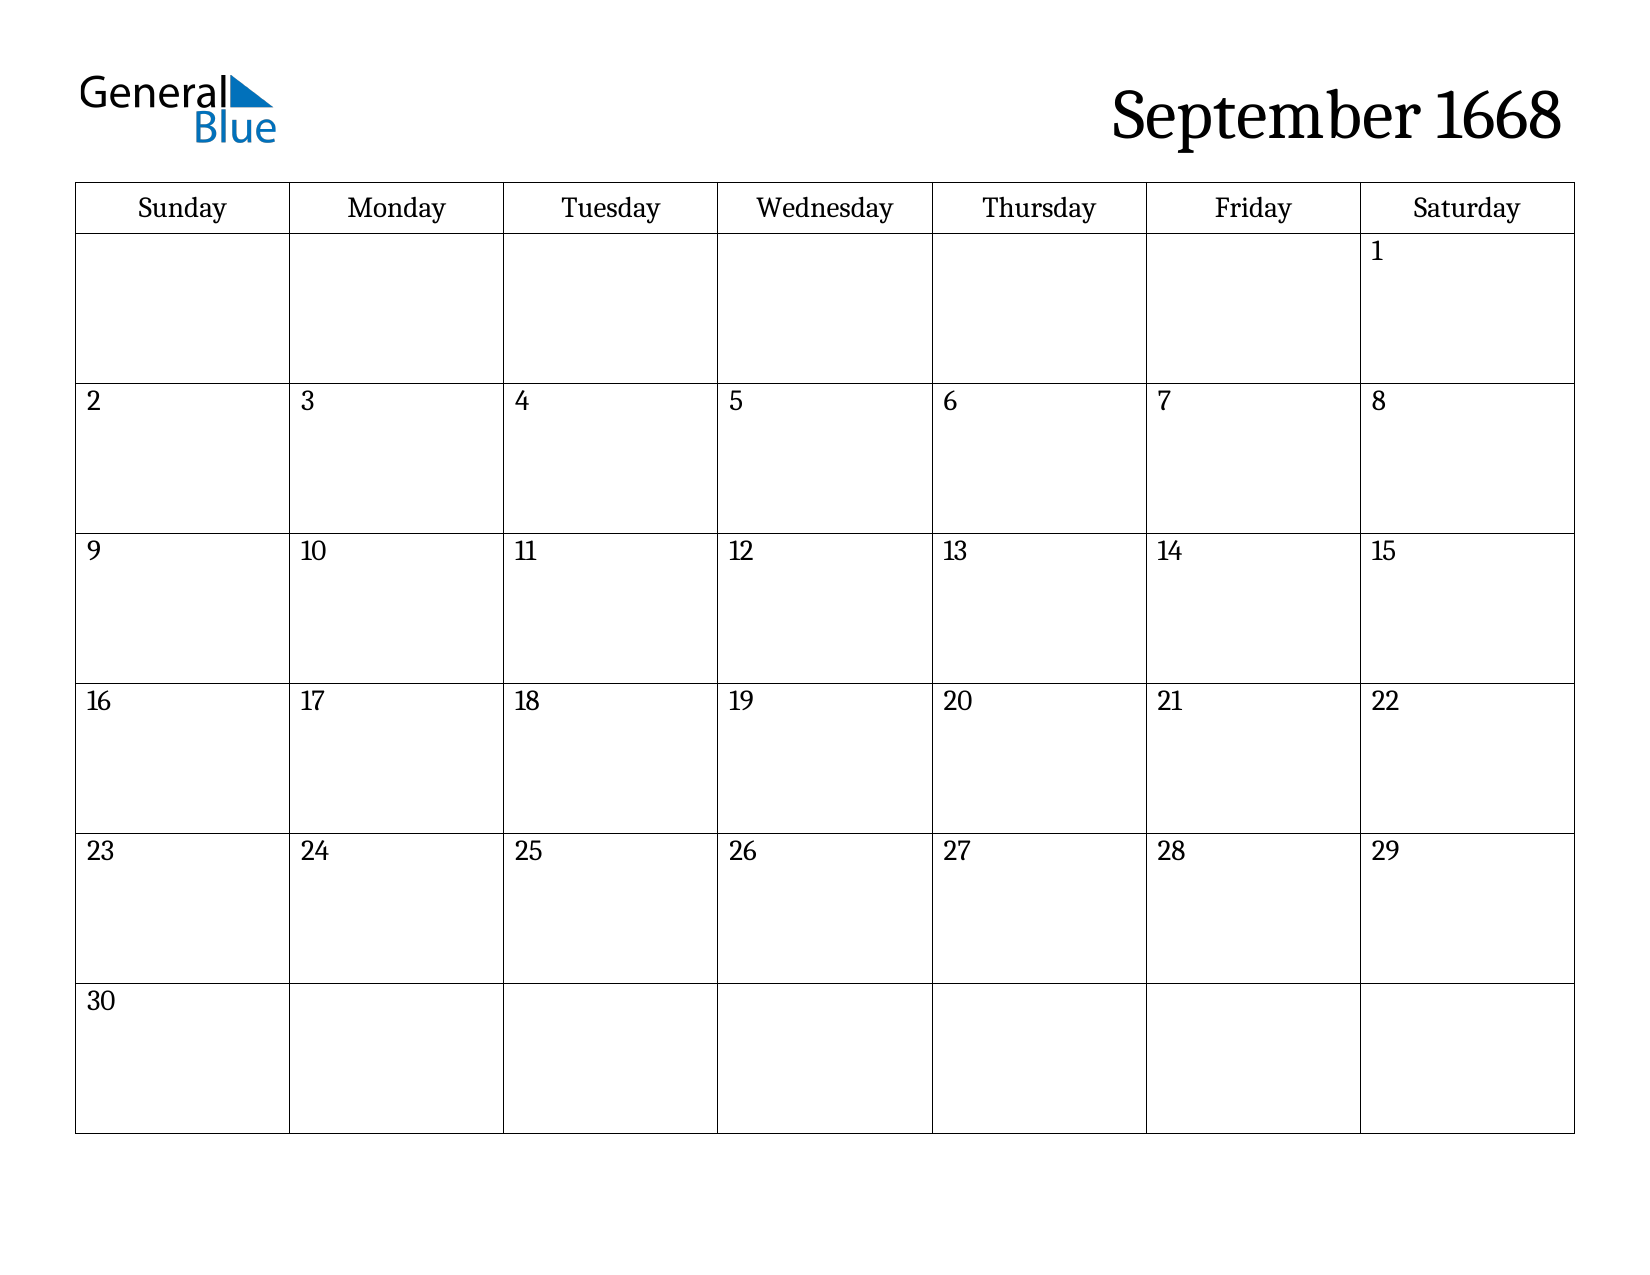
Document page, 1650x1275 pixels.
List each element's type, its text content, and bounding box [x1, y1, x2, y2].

table_cell [76, 267, 289, 383]
table_cell [504, 717, 717, 833]
table_cell [504, 984, 717, 1017]
table_cell Saturday [1361, 183, 1574, 233]
table_cell [1147, 567, 1360, 683]
table_cell 18 [504, 684, 717, 717]
table_cell 8 [1361, 384, 1574, 417]
table_cell [504, 267, 717, 383]
table_cell 16 [76, 684, 289, 717]
table_cell 15 [1361, 534, 1574, 567]
table_cell 10 [290, 534, 503, 567]
table_cell [76, 868, 289, 983]
table_cell 19 [718, 684, 932, 717]
table_cell [933, 417, 1146, 533]
table_cell 22 [1361, 684, 1574, 717]
table_cell [1147, 234, 1360, 267]
table_cell [1361, 717, 1574, 833]
table_cell 25 [504, 834, 717, 867]
table_cell Friday [1147, 183, 1360, 233]
table_cell 12 [718, 534, 932, 567]
table_cell 21 [1147, 684, 1360, 717]
table_cell 7 [1147, 384, 1360, 417]
table_cell [1361, 267, 1574, 383]
table_cell [1147, 717, 1360, 833]
table_cell [290, 868, 503, 983]
table_cell [76, 234, 289, 267]
table_cell [290, 1018, 503, 1133]
table_cell [1147, 267, 1360, 383]
table_cell [290, 234, 503, 267]
table_cell [1147, 868, 1360, 983]
table_cell [718, 1018, 932, 1133]
table_header September 1668 [504, 75, 1574, 182]
table_cell 4 [504, 384, 717, 417]
table_cell [290, 984, 503, 1017]
table_cell [718, 868, 932, 983]
table_cell [76, 567, 289, 683]
table_cell [933, 567, 1146, 683]
table_cell [1147, 417, 1360, 533]
table_cell [933, 984, 1146, 1017]
table_cell [290, 567, 503, 683]
table_cell Sunday [76, 183, 289, 233]
table_cell [933, 868, 1146, 983]
table_cell 2 [76, 384, 289, 417]
table_cell [933, 267, 1146, 383]
table_cell [504, 234, 717, 267]
table_cell 9 [76, 534, 289, 567]
table_cell [1361, 868, 1574, 983]
table_cell 17 [290, 684, 503, 717]
table_cell [290, 267, 503, 383]
table_cell 20 [933, 684, 1146, 717]
table_cell 30 [76, 984, 289, 1017]
table_cell 3 [290, 384, 503, 417]
table_cell [1147, 1018, 1360, 1133]
table_cell [76, 717, 289, 833]
table_cell 28 [1147, 834, 1360, 867]
table_cell [1361, 1018, 1574, 1133]
table_cell 1 [1361, 234, 1574, 267]
table_cell 13 [933, 534, 1146, 567]
table_cell Monday [290, 183, 503, 233]
table_cell [933, 717, 1146, 833]
table_cell [504, 417, 717, 533]
picture [80, 75, 276, 143]
table_cell [290, 417, 503, 533]
table_cell [718, 234, 932, 267]
table_cell 14 [1147, 534, 1360, 567]
table_cell 5 [718, 384, 932, 417]
table_cell [718, 717, 932, 833]
table_cell Thursday [933, 183, 1146, 233]
table_cell [1361, 567, 1574, 683]
table_cell 27 [933, 834, 1146, 867]
table_cell [1147, 984, 1360, 1017]
table_cell [76, 417, 289, 533]
table_cell [504, 1018, 717, 1133]
table_cell 26 [718, 834, 932, 867]
table_cell [718, 984, 932, 1017]
table_cell [933, 234, 1146, 267]
table_cell Tuesday [504, 183, 717, 233]
table_cell [290, 717, 503, 833]
table_cell Wednesday [718, 183, 932, 233]
table_cell [504, 567, 717, 683]
table_cell [504, 868, 717, 983]
table_header [76, 75, 503, 182]
table_cell 6 [933, 384, 1146, 417]
table_cell 29 [1361, 834, 1574, 867]
table_cell 23 [76, 834, 289, 867]
table_cell 11 [504, 534, 717, 567]
table_cell 24 [290, 834, 503, 867]
table_cell [1361, 417, 1574, 533]
table_cell [718, 417, 932, 533]
table_cell [718, 267, 932, 383]
table_cell [718, 567, 932, 683]
table_cell [76, 1018, 289, 1133]
table_cell [1361, 984, 1574, 1017]
table_cell [933, 1018, 1146, 1133]
